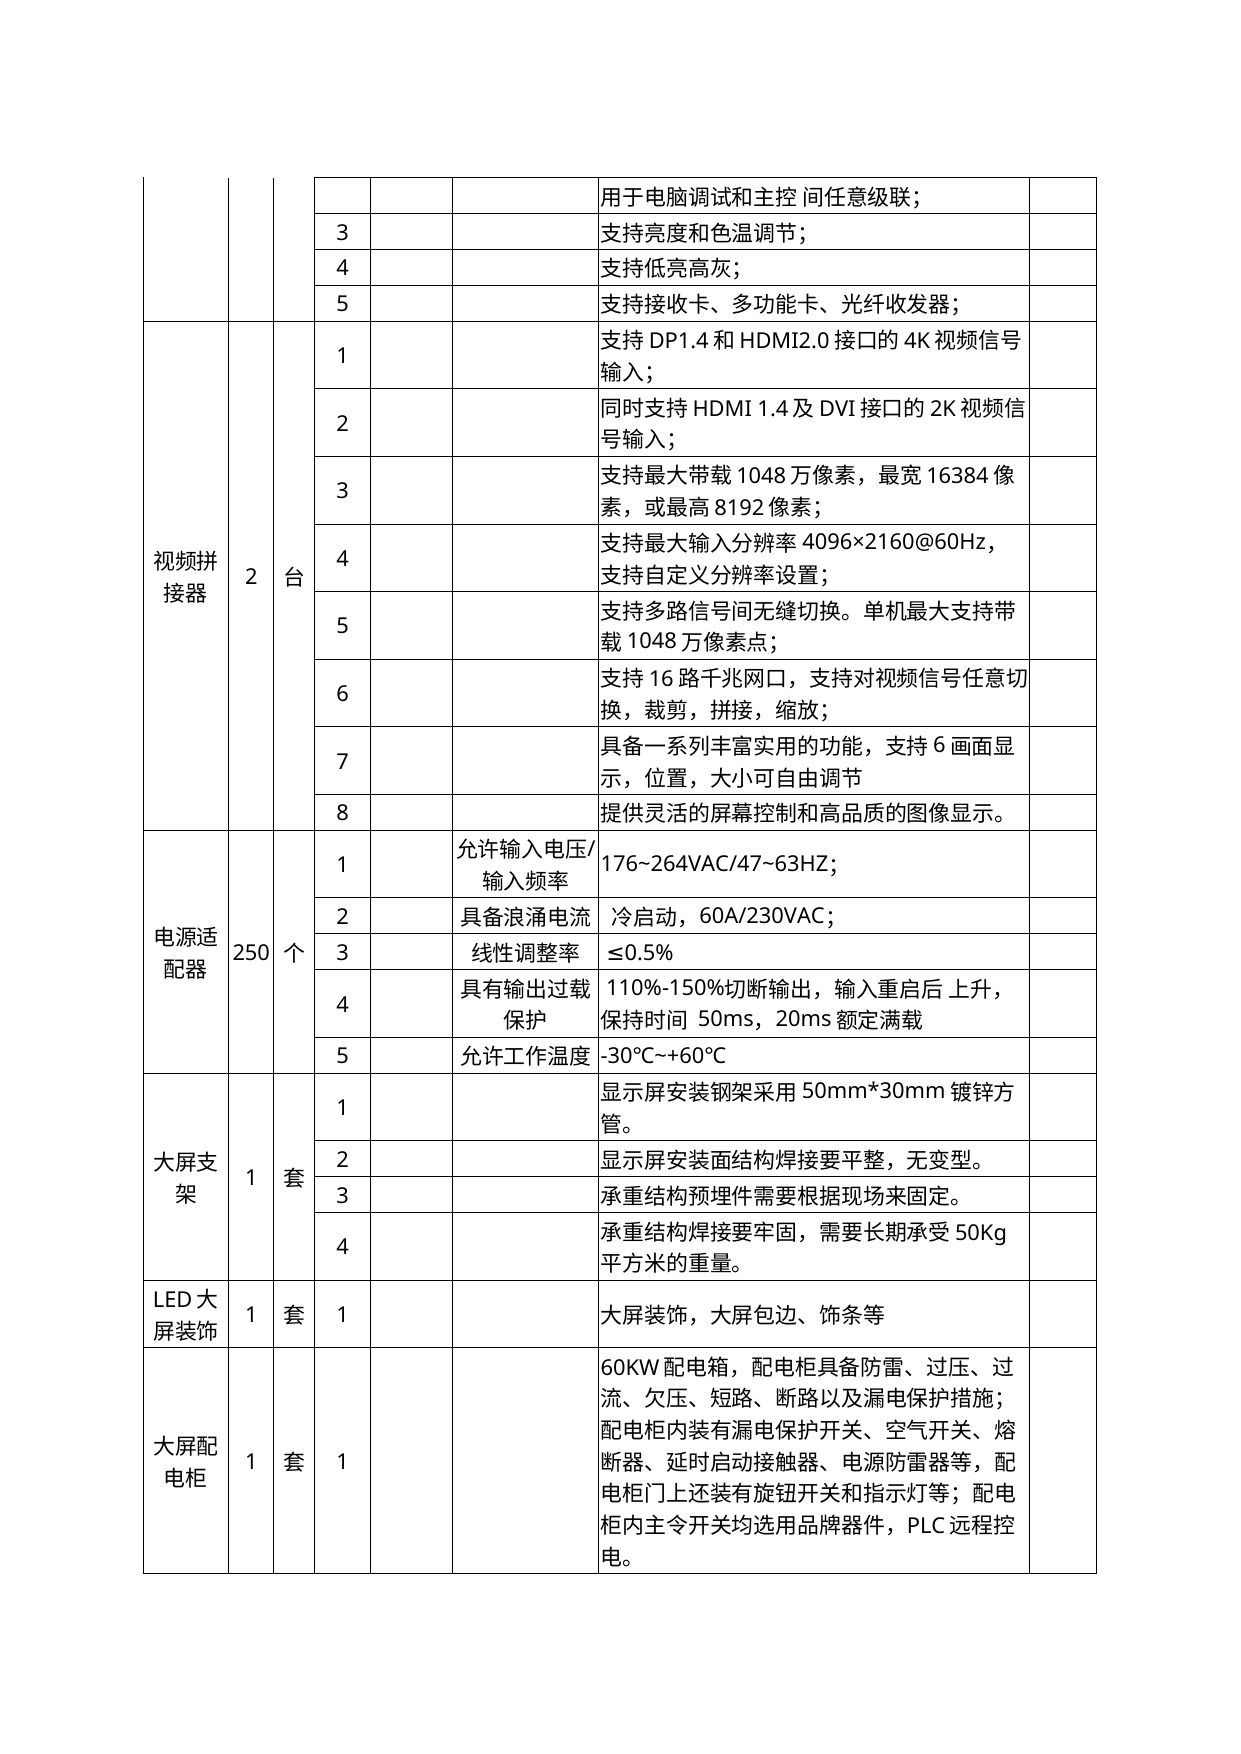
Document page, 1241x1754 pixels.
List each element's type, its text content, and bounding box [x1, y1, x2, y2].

table_cell 6 [315, 660, 370, 726]
table_cell 支持接收卡、多功能卡、光纤收发器； [599, 286, 1029, 321]
table_cell [371, 214, 452, 249]
table_cell 3 [315, 934, 370, 969]
table_cell 176~264VAC/47~63HZ； [599, 831, 1029, 897]
table_cell [453, 389, 598, 456]
table_cell [371, 1141, 452, 1176]
table_cell [1030, 795, 1096, 830]
table_cell [1030, 1141, 1096, 1176]
table_cell 允许输入电压/输入频率 [453, 831, 598, 897]
table_cell 显示屏安装面结构焊接要平整，无变型。 [599, 1141, 1029, 1176]
table_cell 大屏支架 [144, 1074, 228, 1279]
table_cell [453, 795, 598, 830]
table_cell [371, 898, 452, 933]
table_cell [371, 970, 452, 1037]
table_cell 1 [229, 1348, 273, 1573]
table_cell [1030, 286, 1096, 321]
table_cell [453, 250, 598, 285]
table_cell [453, 1348, 598, 1573]
table_cell [371, 1348, 452, 1573]
table_cell [371, 1177, 452, 1212]
table_cell 支持DP1.4和HDMI2.0接口的4K视频信号输入； [599, 322, 1029, 388]
table_cell [453, 457, 598, 523]
table_cell 提供灵活的屏幕控制和高品质的图像显示。 [599, 795, 1029, 830]
table_cell 台 [274, 322, 314, 830]
table_cell 5 [315, 286, 370, 321]
table_cell [371, 389, 452, 456]
table_cell [371, 1213, 452, 1279]
table_cell [453, 178, 598, 213]
table_cell 承重结构预埋件需要根据现场来固定。 [599, 1177, 1029, 1212]
table_cell 支持最大输入分辨率 4096×2160@60Hz，支持自定义分辨率设置； [599, 525, 1029, 591]
table_cell 承重结构焊接要牢固，需要长期承受50Kg平方米的重量。 [599, 1213, 1029, 1279]
table_cell 大屏配电柜 [144, 1348, 228, 1573]
table_cell 3 [315, 214, 370, 249]
table_cell [453, 322, 598, 388]
table_cell [371, 1281, 452, 1347]
table_cell [1030, 322, 1096, 388]
table_cell 个 [274, 831, 314, 1073]
table_cell ≤0.5% [599, 934, 1029, 969]
table_cell [1030, 727, 1096, 794]
table_cell [453, 592, 598, 659]
table_cell 具备浪涌电流 [453, 898, 598, 933]
table_cell [453, 1074, 598, 1140]
table_cell [1030, 660, 1096, 726]
table_cell [1030, 457, 1096, 523]
table_cell 套 [274, 1348, 314, 1573]
table_cell 4 [315, 970, 370, 1037]
table_cell 2 [229, 322, 273, 830]
table_cell [1030, 1074, 1096, 1140]
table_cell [599, 178, 1029, 213]
table_cell 套 [274, 1074, 314, 1279]
table_cell [1030, 1281, 1096, 1347]
table_cell 支持16路千兆网口，支持对视频信号任意切换，裁剪，拼接，缩放； [599, 660, 1029, 726]
table_cell 8 [315, 795, 370, 830]
table_cell [371, 525, 452, 591]
table_cell 视频拼接器 [144, 322, 228, 830]
table_cell [453, 660, 598, 726]
table_cell [371, 322, 452, 388]
table_cell [371, 660, 452, 726]
table_cell [453, 727, 598, 794]
table_cell 60KW配电箱，配电柜具备防雷、过压、过流、欠压、短路、断路以及漏电保护措施；配电柜内装有漏电保护开关、空气开关、熔断器、延时启动接触器、电源防雷器等，配电柜门上还装有旋钮开关和指示灯等；配电柜内主令开关均选用品牌器件，PLC远程控电。 [599, 1348, 1029, 1573]
table_cell 1 [229, 1074, 273, 1279]
table_cell [1030, 1177, 1096, 1212]
table_cell 2 [315, 1141, 370, 1176]
table_cell [1030, 934, 1096, 969]
table_cell 250 [229, 831, 273, 1073]
table_cell [1030, 389, 1096, 456]
table_cell [1030, 1213, 1096, 1279]
table_cell 5 [315, 592, 370, 659]
table_cell [1030, 592, 1096, 659]
table_cell 1 [315, 1348, 370, 1573]
table_cell [371, 831, 452, 897]
table_cell [1030, 214, 1096, 249]
table_cell [1030, 250, 1096, 285]
table_cell 支持亮度和色温调节； [599, 214, 1029, 249]
table_cell [453, 1281, 598, 1347]
table_cell [371, 795, 452, 830]
table_cell 电源适配器 [144, 831, 228, 1073]
table_cell [453, 1177, 598, 1212]
table_cell 支持多路信号间无缝切换。单机最大支持带载1048万像素点； [599, 592, 1029, 659]
table_cell 1 [315, 1074, 370, 1140]
table_cell [371, 286, 452, 321]
table_cell [371, 1038, 452, 1073]
table_cell 5 [315, 1038, 370, 1073]
table_cell [1030, 525, 1096, 591]
table_cell 1 [229, 1281, 273, 1347]
table_cell [453, 214, 598, 249]
table_cell 2 [315, 389, 370, 456]
table_cell 4 [315, 250, 370, 285]
table_cell [1030, 831, 1096, 897]
table_cell [371, 934, 452, 969]
table_cell [371, 457, 452, 523]
table_cell 支持低亮高灰； [599, 250, 1029, 285]
table_cell [453, 1141, 598, 1176]
table_cell 支持最大带载1048万像素，最宽16384像素，或最高8192像素； [599, 457, 1029, 523]
table_cell [371, 592, 452, 659]
table_cell -30℃~+60℃ [599, 1038, 1029, 1073]
table_cell [371, 727, 452, 794]
table_cell 允许工作温度 [453, 1038, 598, 1073]
table_cell 4 [315, 525, 370, 591]
table_cell [371, 250, 452, 285]
table_cell 3 [315, 457, 370, 523]
table_cell 显示屏安装钢架采用50mm*30mm镀锌方管。 [599, 1074, 1029, 1140]
table_cell [1030, 970, 1096, 1037]
table_cell [1030, 1348, 1096, 1573]
table_cell 线性调整率 [453, 934, 598, 969]
table_cell 具有输出过载保护 [453, 970, 598, 1037]
table_cell [371, 1074, 452, 1140]
table_cell 同时支持HDMI 1.4及DVI接口的2K视频信号输入； [599, 389, 1029, 456]
table_cell 4 [315, 1213, 370, 1279]
table_cell 3 [315, 1177, 370, 1212]
table_cell [1030, 1038, 1096, 1073]
table_cell 大屏装饰，大屏包边、饰条等 [599, 1281, 1029, 1347]
table_cell 7 [315, 727, 370, 794]
table_cell 具备一系列丰富实用的功能，支持6画面显示，位置，大小可自由调节 [599, 727, 1029, 794]
table_cell 1 [315, 831, 370, 897]
table_cell 2 [315, 178, 370, 213]
table_cell 110%-150%切断输出，输入重启后 上升，保持时间 50ms，20ms额定满载 [599, 970, 1029, 1037]
table_cell LED大屏装饰 [144, 1281, 228, 1347]
table_cell [453, 286, 598, 321]
table_cell [453, 1213, 598, 1279]
table_cell [1030, 178, 1096, 213]
table_cell 冷启动，60A/230VAC； [599, 898, 1029, 933]
table_cell 2 [315, 898, 370, 933]
table_cell 套 [274, 1281, 314, 1347]
table_cell [453, 525, 598, 591]
table_cell [1030, 898, 1096, 933]
table_cell 1 [315, 322, 370, 388]
table_cell [371, 178, 452, 213]
table_cell 1 [315, 1281, 370, 1347]
